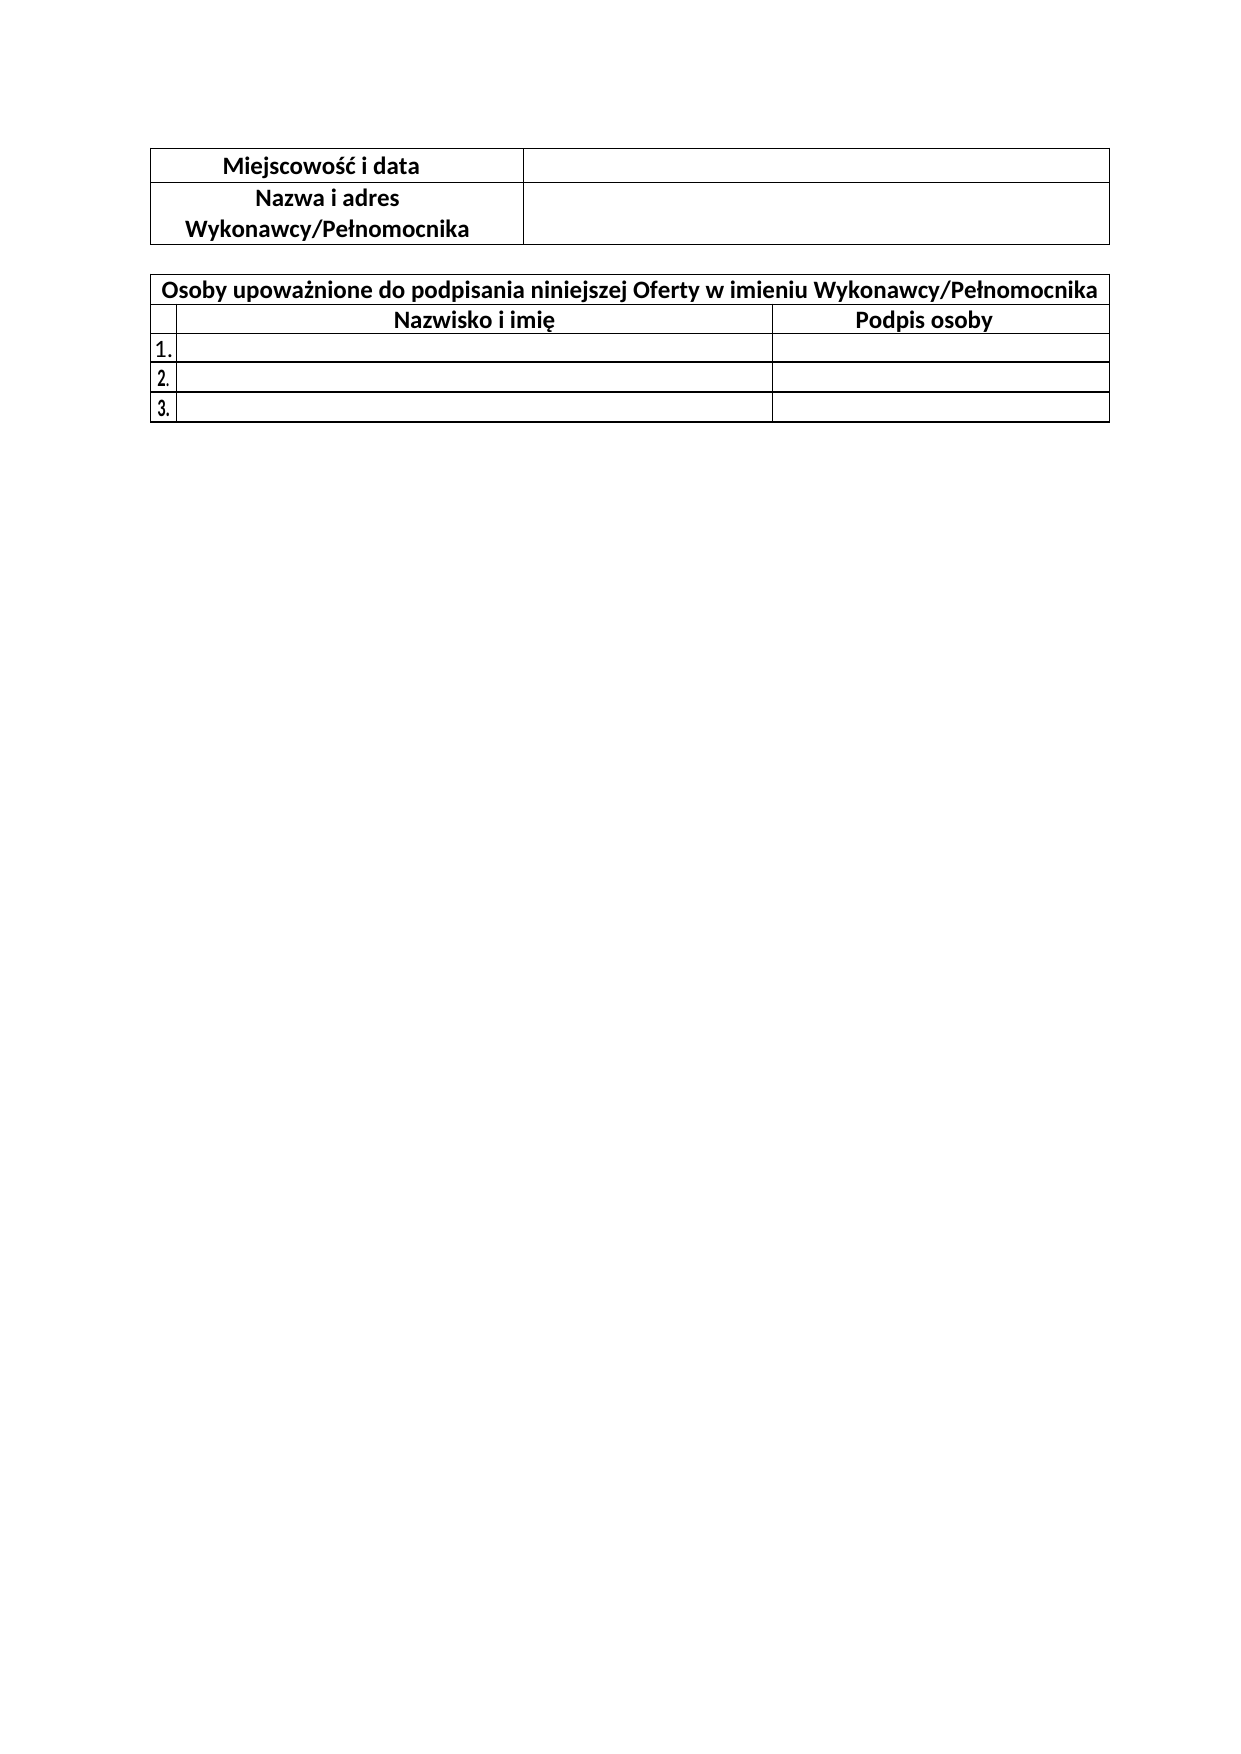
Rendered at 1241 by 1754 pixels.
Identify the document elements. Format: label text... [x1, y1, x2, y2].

table_cell 3. [151, 393, 176, 421]
table_header Miejscowość i data [151, 149, 523, 182]
table_cell [177, 363, 772, 391]
table_cell [773, 334, 1109, 361]
table_cell Nazwisko i imię [177, 305, 772, 332]
table_cell [177, 334, 772, 361]
table_header [524, 149, 1109, 182]
table_cell Podpis osoby [773, 305, 1109, 332]
table_cell Nazwa i adres Wykonawcy/Pełnomocnika [151, 183, 523, 244]
table_cell 2. [151, 363, 176, 391]
table_cell [773, 393, 1109, 421]
table_cell [177, 393, 772, 421]
table_cell 1. [151, 334, 176, 361]
table_cell [524, 183, 1109, 244]
table_cell [773, 363, 1109, 391]
table_header Osoby upoważnione do podpisania niniejszej Oferty w imieniu Wykonawcy/Pełnomocnika [151, 275, 1109, 303]
table_cell [151, 305, 176, 332]
